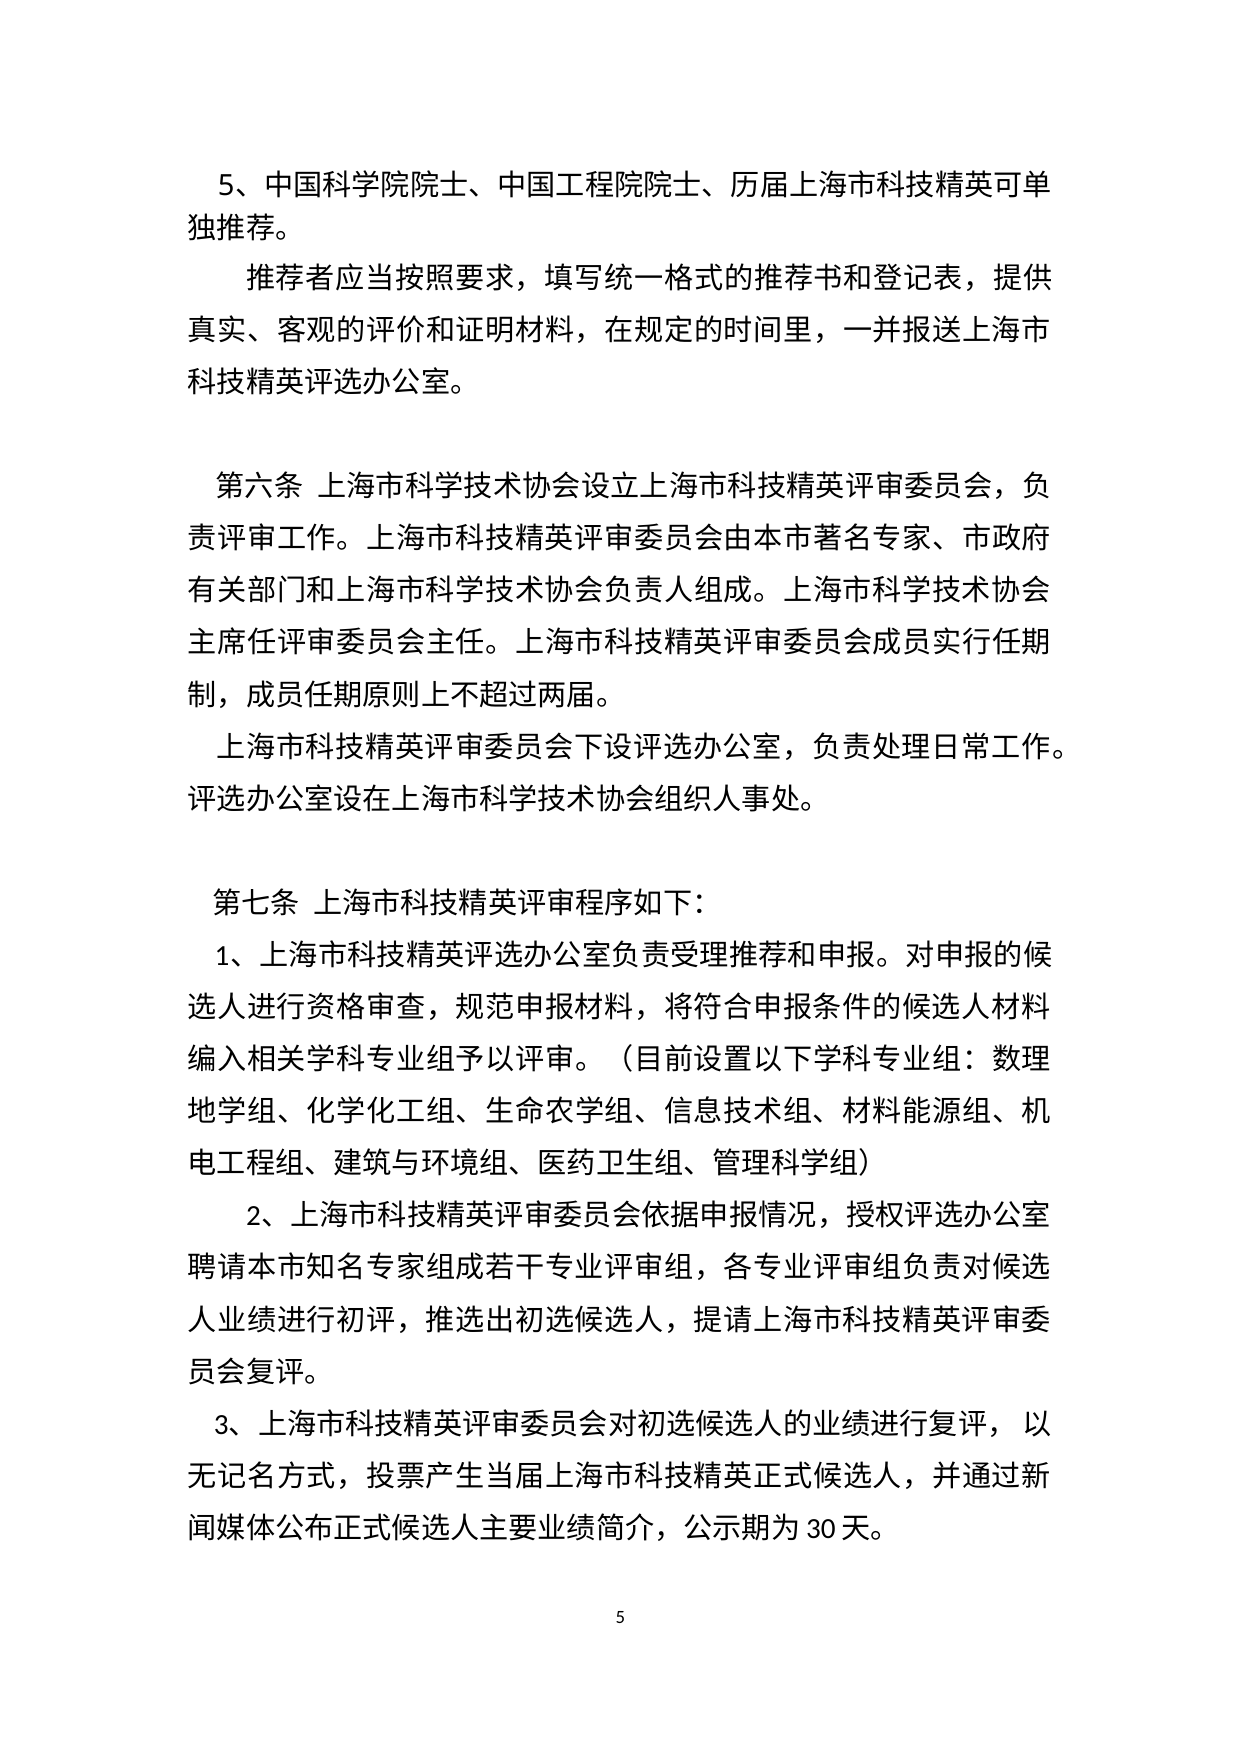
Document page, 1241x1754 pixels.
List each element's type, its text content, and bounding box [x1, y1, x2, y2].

text 推荐者应当按照要求，填写统一格式的推荐书和登记表，提供真实、客观的评价和证明材料，在规定的时间里，一并报送上海市科技精英评选办公室。 [187, 247, 1053, 403]
text 2、上海市科技精英评审委员会依据申报情况，授权评选办公室聘请本市知名专家组成若干专业评审组，各专业评审组负责对候选人业绩进行初评，推选出初选候选人，提请上海市科技精英评审委员会复评。 [187, 1184, 1053, 1392]
text 3、上海市科技精英评审委员会对初选候选人的业绩进行复评， 以无记名方式，投票产生当届上海市科技精英正式候选人，并通过新闻媒体公布正式候选人主要业绩简介，公示期为30天。 [187, 1392, 1053, 1549]
text 5、中国科学院院士、中国工程院院士、历届上海市科技精英可单独推荐。 [187, 162, 1053, 247]
text 1、上海市科技精英评选办公室负责受理推荐和申报。对申报的候选人进行资格审查，规范申报材料，将符合申报条件的候选人材料编入相关学科专业组予以评审。（目前设置以下学科专业组：数理地学组、化学化工组、生命农学组、信息技术组、材料能源组、机电工程组、建筑与环境组、医药卫生组、管理科学组） [187, 924, 1053, 1184]
text 第七条 上海市科技精英评审程序如下： [187, 872, 1053, 924]
text 上海市科技精英评审委员会下设评选办公室，负责处理日常工作。评选办公室设在上海市科学技术协会组织人事处。 [187, 715, 1053, 819]
text 第六条 上海市科学技术协会设立上海市科技精英评审委员会，负责评审工作。上海市科技精英评审委员会由本市著名专家、市政府有关部门和上海市科学技术协会负责人组成。上海市科学技术协会主席任评审委员会主任。上海市科技精英评审委员会成员实行任期制，成员任期原则上不超过两届。 [187, 455, 1053, 715]
